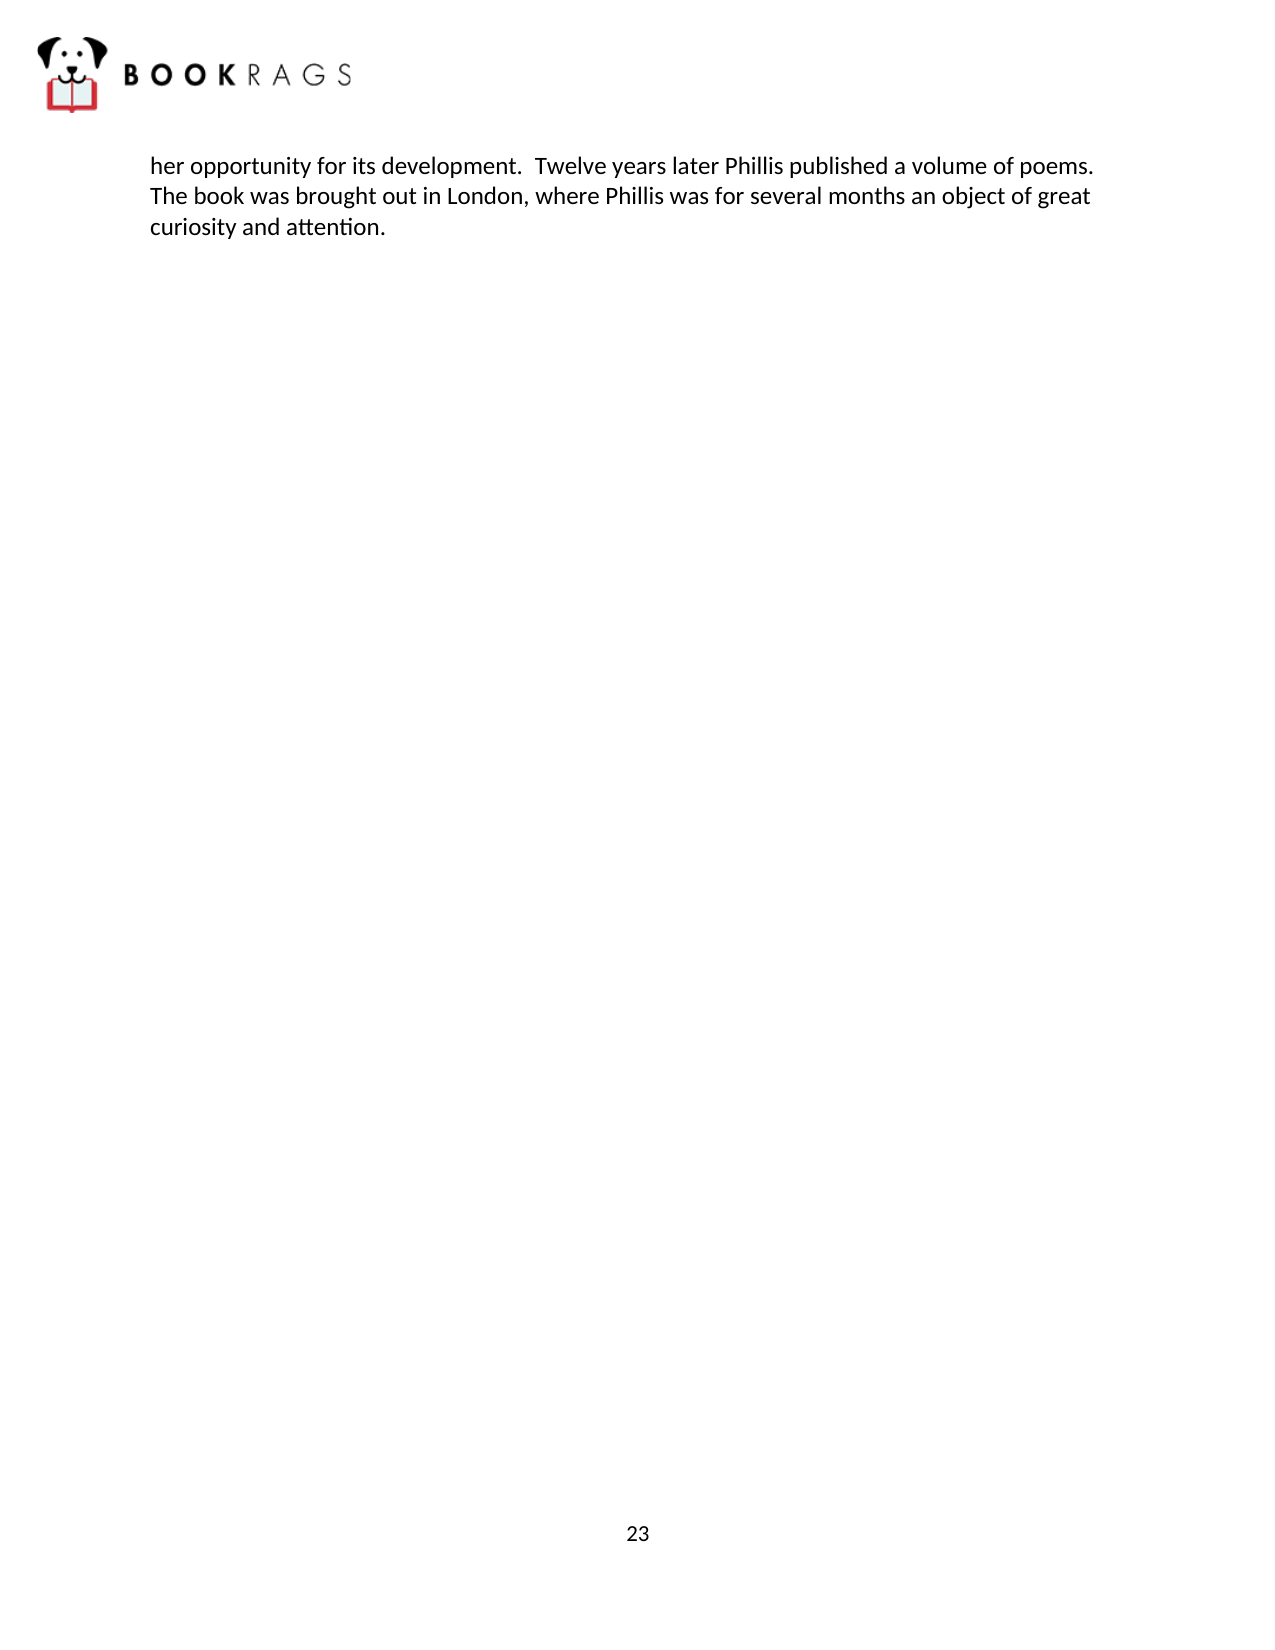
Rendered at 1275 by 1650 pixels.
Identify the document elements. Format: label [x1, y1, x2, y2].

text [150, 150, 1125, 242]
picture [37, 37, 351, 113]
